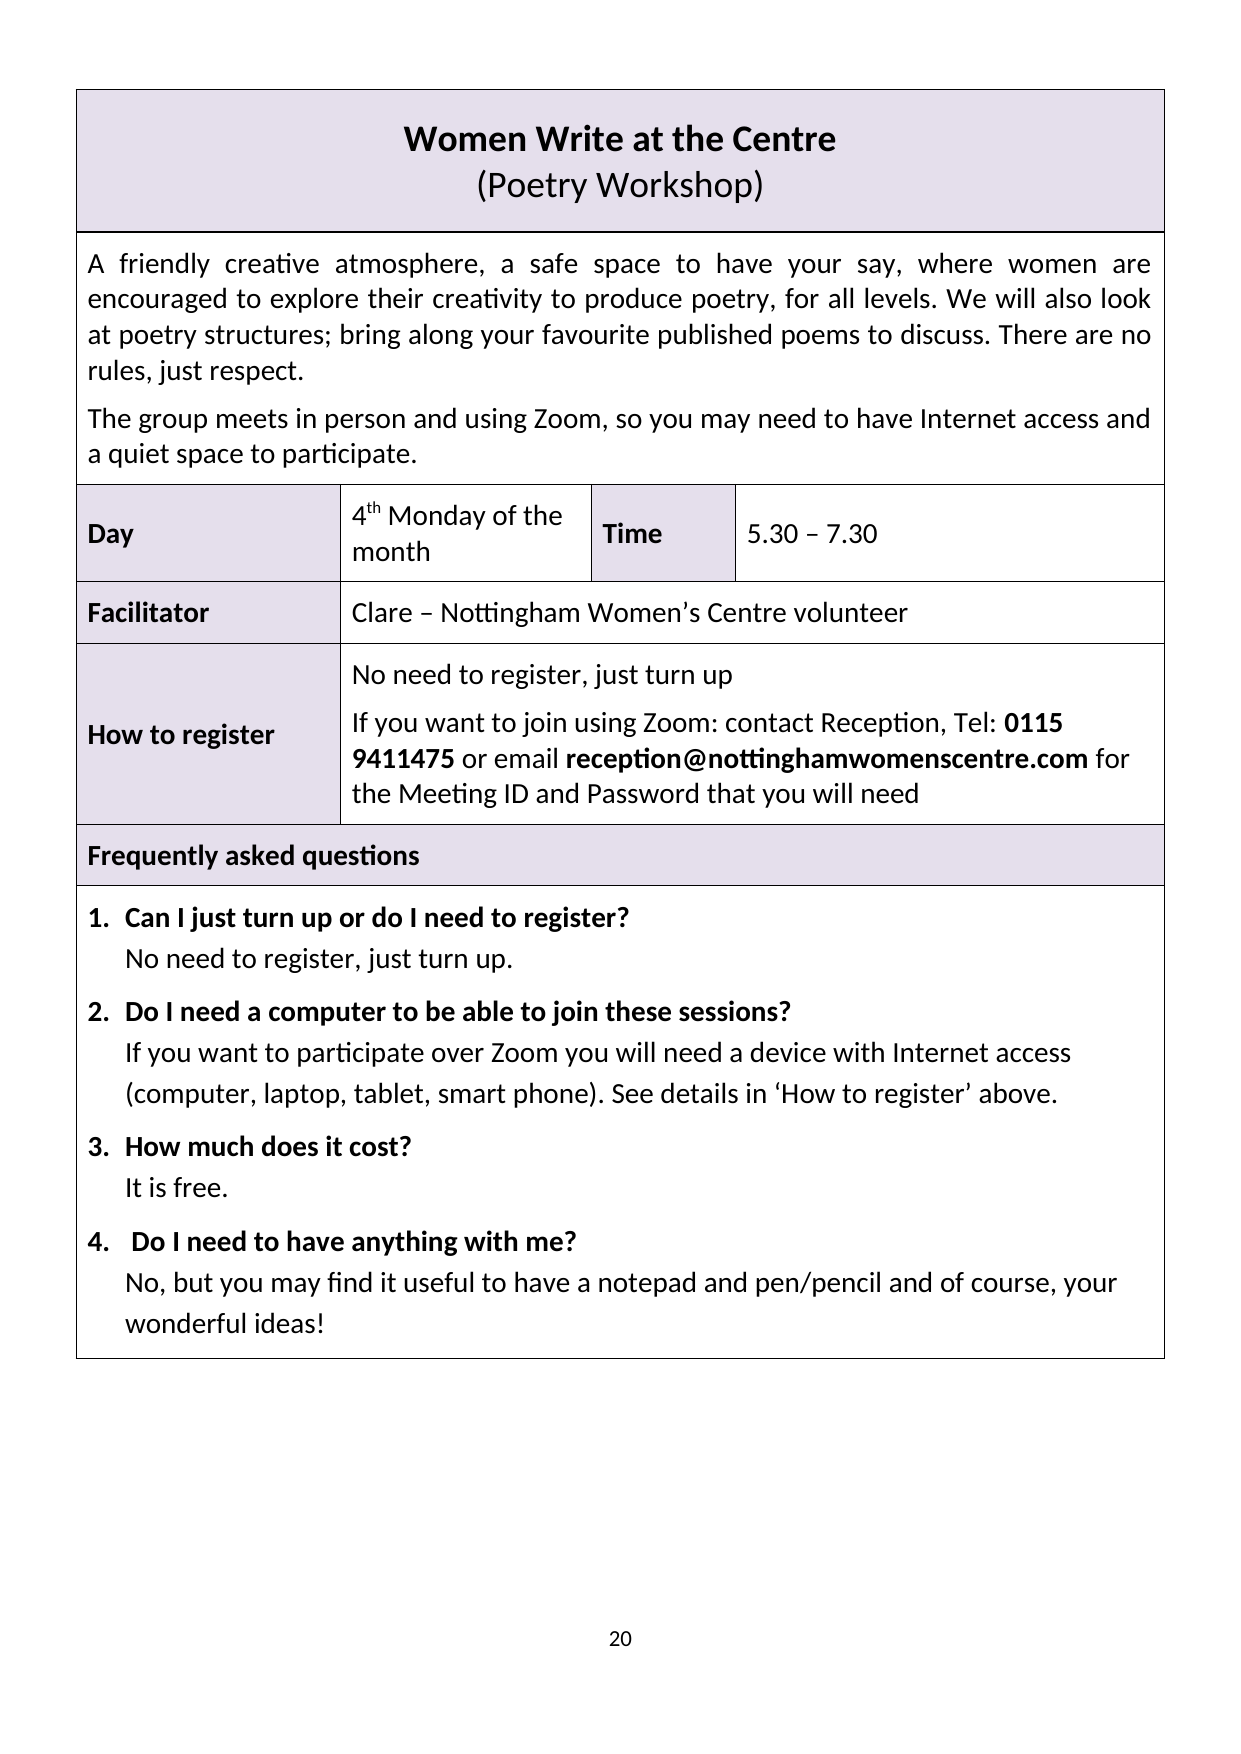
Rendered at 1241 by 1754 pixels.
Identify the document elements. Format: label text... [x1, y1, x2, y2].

table_cell Time [592, 485, 735, 581]
table_cell Facilitator [77, 582, 340, 643]
table_cell Frequently asked questions [77, 825, 1164, 885]
table_cell Day [77, 485, 340, 581]
table_cell 5.30 – 7.30 [736, 485, 1164, 581]
table_cell Can I just turn up or do I need to register? No need to register, just turn up. Do I need a computer to be able to join these sessions? If you want to participate over Zoom you will need a device with Internet access (computer, laptop, tablet, smart phone). See details in ‘How to register’ above. How much does it cost? It is free. Do I need to have anything with me? No, but you may find it useful to have a notepad and pen/pencil and of course, your wonderful ideas! [77, 886, 1164, 1358]
table_cell No need to register, just turn up If you want to join using Zoom: contact Reception, Tel: 0115 9411475 or email reception@nottinghamwomenscentre.com for the Meeting ID and Password that you will need [341, 644, 1164, 824]
table_header Women Write at the Centre (Poetry Workshop) [77, 90, 1164, 231]
table_cell Clare – Nottingham Women’s Centre volunteer [341, 582, 1164, 643]
table_cell A friendly creative atmosphere, a safe space to have your say, where women are encouraged to explore their creativity to produce poetry, for all levels. We will also look at poetry structures; bring along your favourite published poems to discuss. There are no rules, just respect. The group meets in person and using Zoom, so you may need to have Internet access and a quiet space to participate. [77, 233, 1164, 484]
table_cell 4th Monday of the month [341, 485, 591, 581]
table_cell How to register [77, 644, 340, 824]
